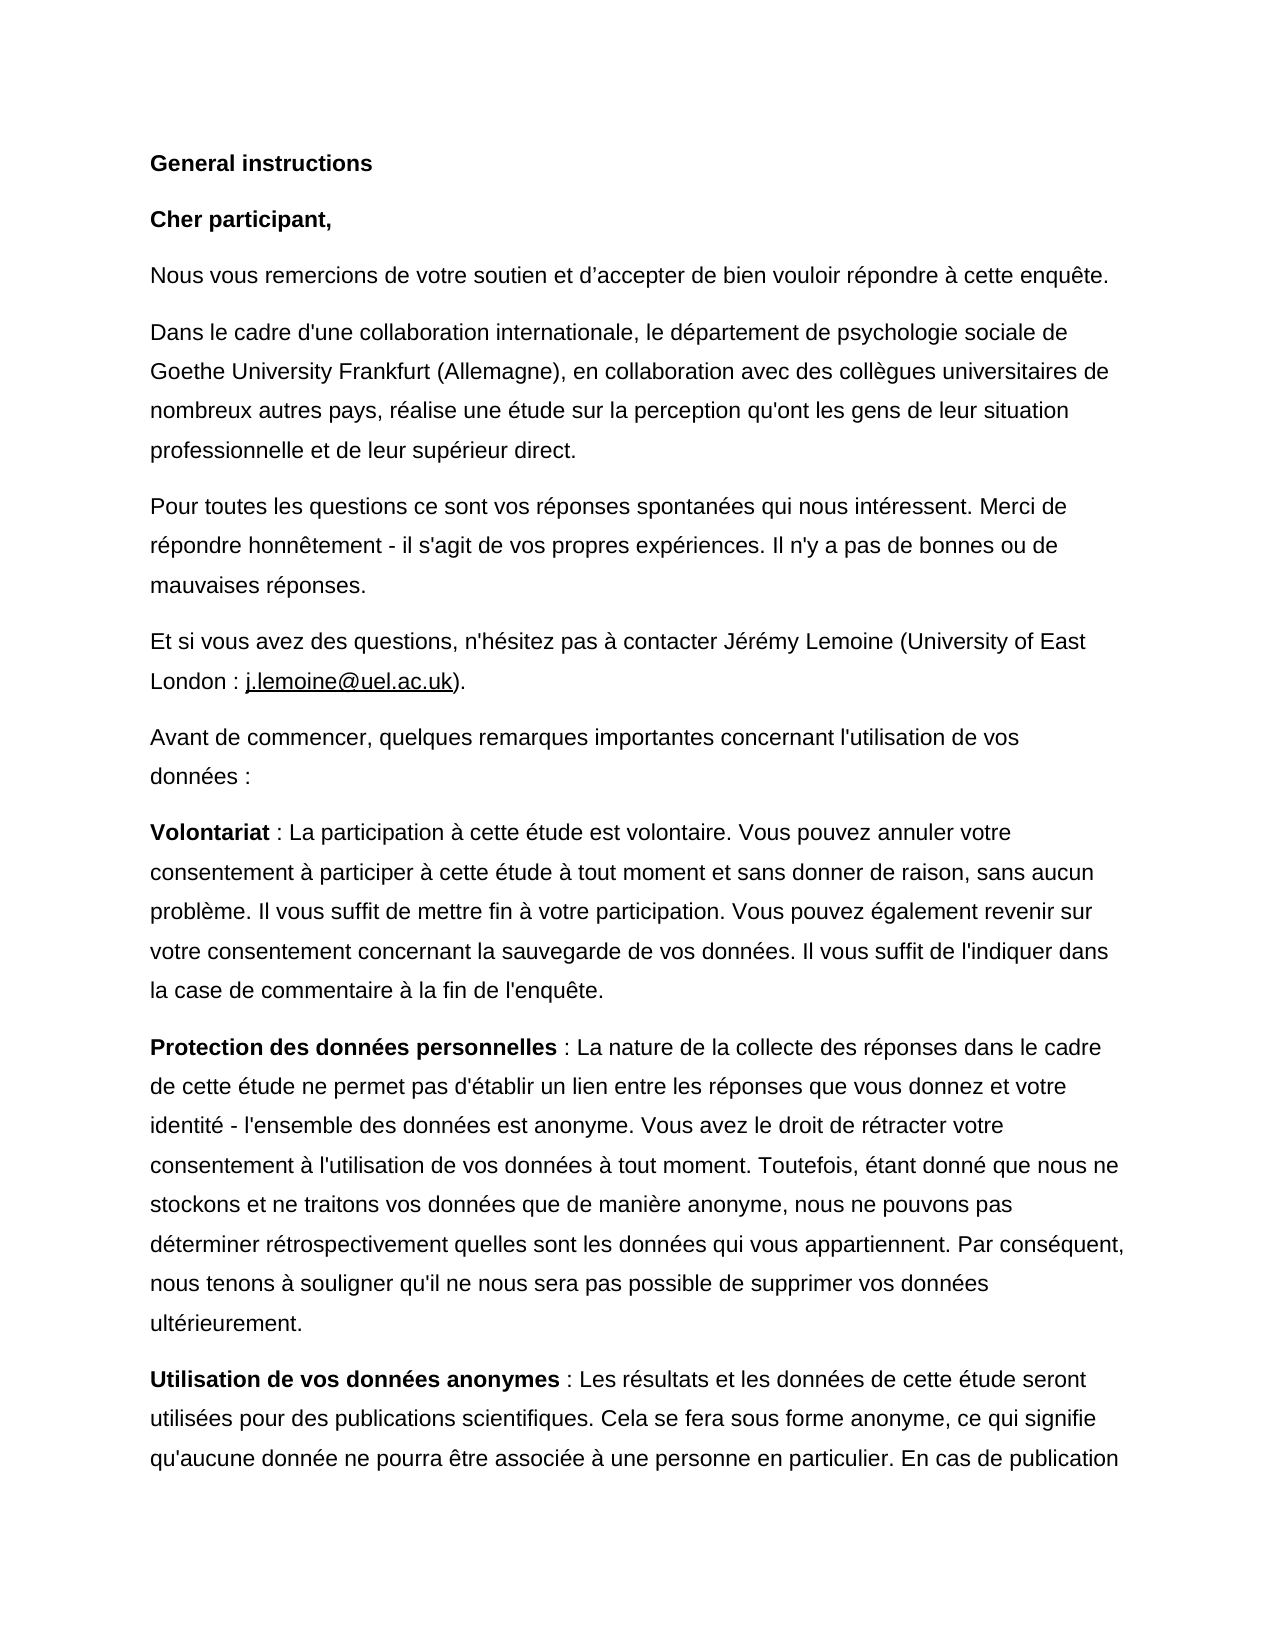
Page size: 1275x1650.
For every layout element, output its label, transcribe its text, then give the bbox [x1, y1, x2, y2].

text Et si vous avez des questions, n'hésitez pas à contacter Jérémy Lemoine (University of East London : j.lemoine@uel.ac.uk). [150, 628, 1125, 694]
text Avant de commencer, quelques remarques importantes concernant l'utilisation de vos données : [150, 724, 1125, 789]
text Pour toutes les questions ce sont vos réponses spontanées qui nous intéressent. Merci de répondre honnêtement - il s'agit de vos propres expériences. Il n'y a pas de bonnes ou de mauvaises réponses. [150, 493, 1125, 598]
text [150, 1366, 1125, 1471]
text Nous vous remercions de votre soutien et d’accepter de bien vouloir répondre à cette enquête. [150, 262, 1125, 289]
text Protection des données personnelles : La nature de la collecte des réponses dans le cadre de cette étude ne permet pas d'établir un lien entre les réponses que vous donnez et votre identité - l'ensemble des données est anonyme. Vous avez le droit de rétracter votre consentement à l'utilisation de vos données à tout moment. Toutefois, étant donné que nous ne stockons et ne traitons vos données que de manière anonyme, nous ne pouvons pas déterminer rétrospectivement quelles sont les données qui vous appartiennent. Par conséquent, nous tenons à souligner qu'il ne nous sera pas possible de supprimer vos données ultérieurement. [150, 1033, 1125, 1336]
text Dans le cadre d'une collaboration internationale, le département de psychologie sociale de Goethe University Frankfurt (Allemagne), en collaboration avec des collègues universitaires de nombreux autres pays, réalise une étude sur la perception qu'ont les gens de leur situation professionnelle et de leur supérieur direct. [150, 318, 1125, 463]
text General instructions [150, 150, 1125, 176]
text Cher participant, [150, 206, 1125, 232]
text Volontariat : La participation à cette étude est volontaire. Vous pouvez annuler votre consentement à participer à cette étude à tout moment et sans donner de raison, sans aucun problème. Il vous suffit de mettre fin à votre participation. Vous pouvez également revenir sur votre consentement concernant la sauvegarde de vos données. Il vous suffit de l'indiquer dans la case de commentaire à la fin de l'enquête. [150, 819, 1125, 1004]
